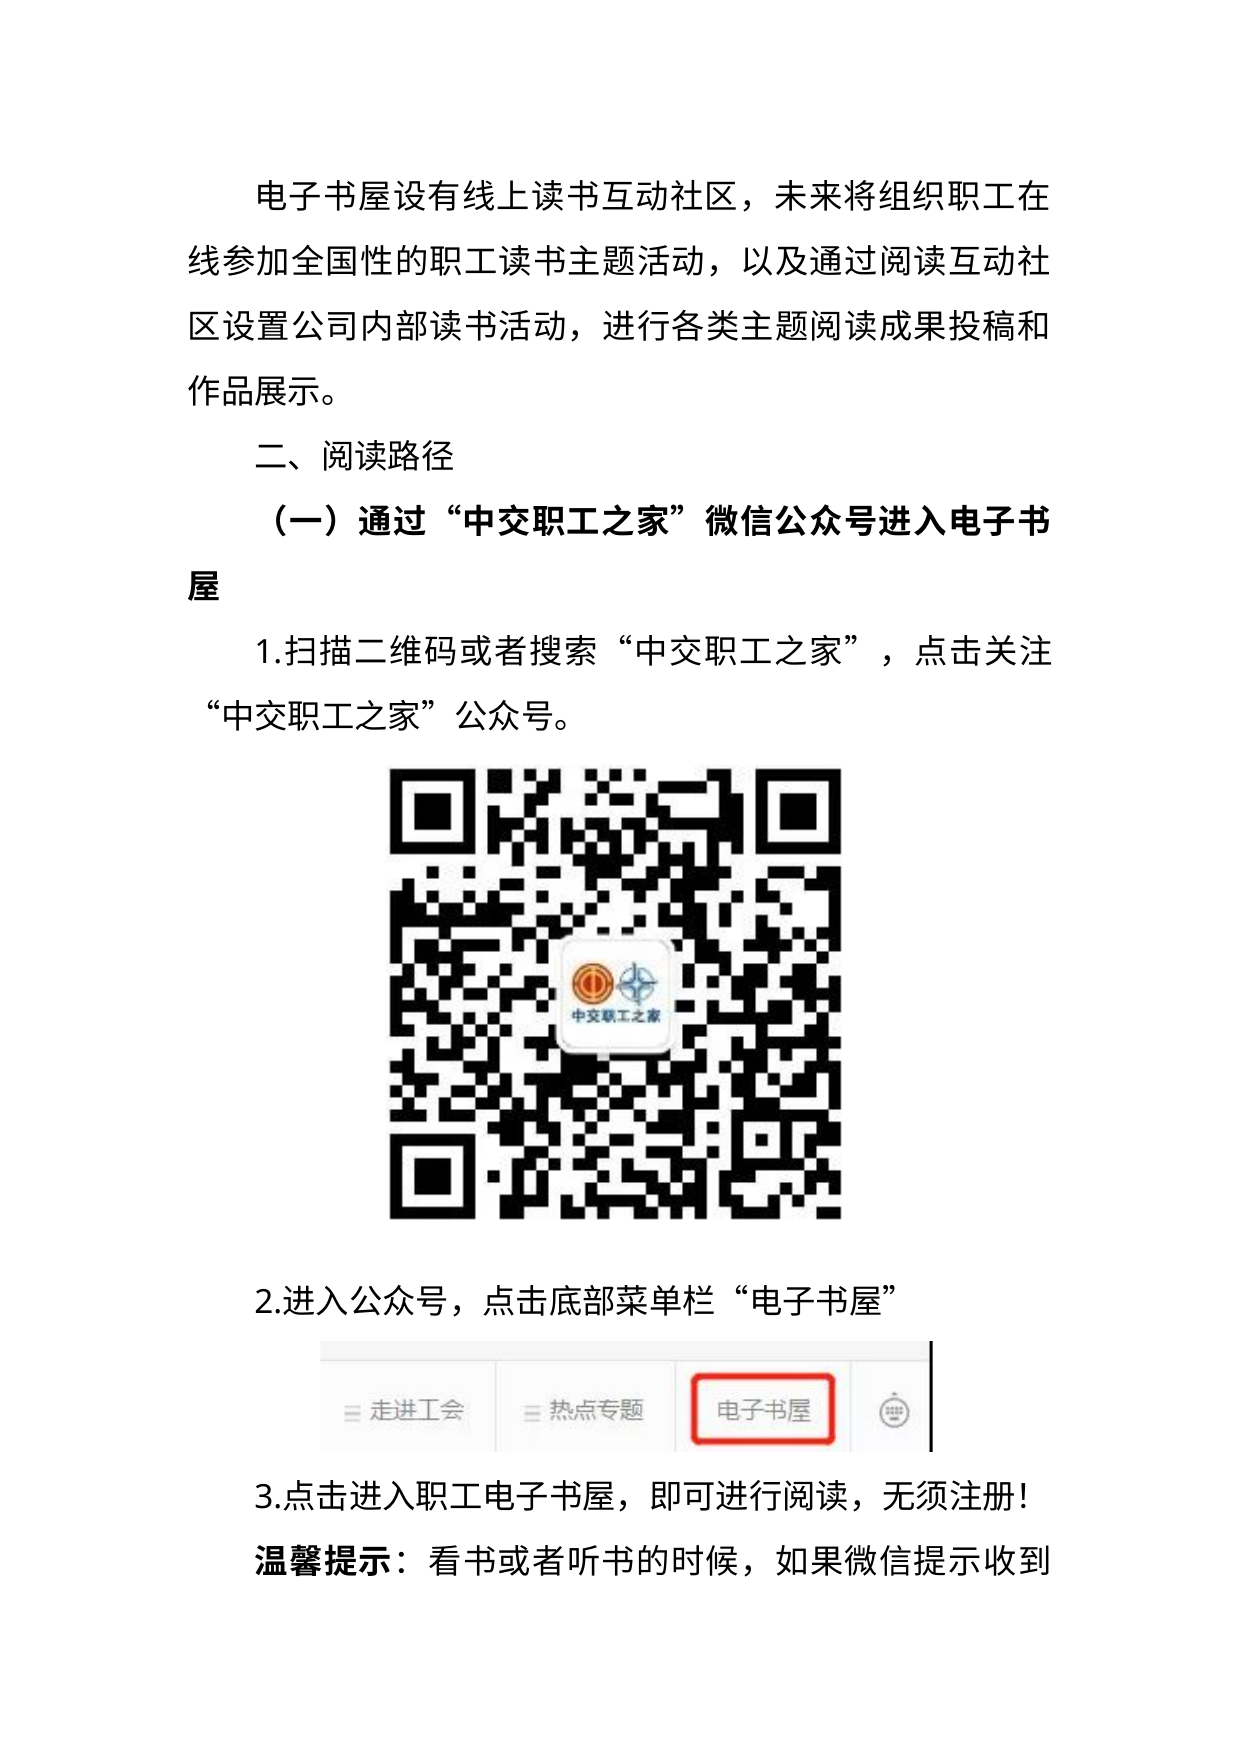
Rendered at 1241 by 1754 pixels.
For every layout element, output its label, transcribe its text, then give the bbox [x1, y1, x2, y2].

picture [320, 1341, 933, 1452]
text 2.进入公众号，点击底部菜单栏“电子书屋” [187, 1267, 1053, 1332]
picture [381, 761, 851, 1226]
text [187, 1527, 1053, 1592]
text 1.扫描二维码或者搜索“中交职工之家”，点击关注“中交职工之家”公众号。 [187, 617, 1053, 747]
text 电子书屋设有线上读书互动社区，未来将组织职工在线参加全国性的职工读书主题活动，以及通过阅读互动社区设置公司内部读书活动，进行各类主题阅读成果投稿和作品展示。 [187, 162, 1053, 422]
text 二、阅读路径 [187, 422, 1053, 487]
text 3.点击进入职工电子书屋，即可进行阅读，无须注册！ [187, 1462, 1053, 1527]
text （一）通过“中交职工之家”微信公众号进入电子书屋 [187, 487, 1053, 617]
